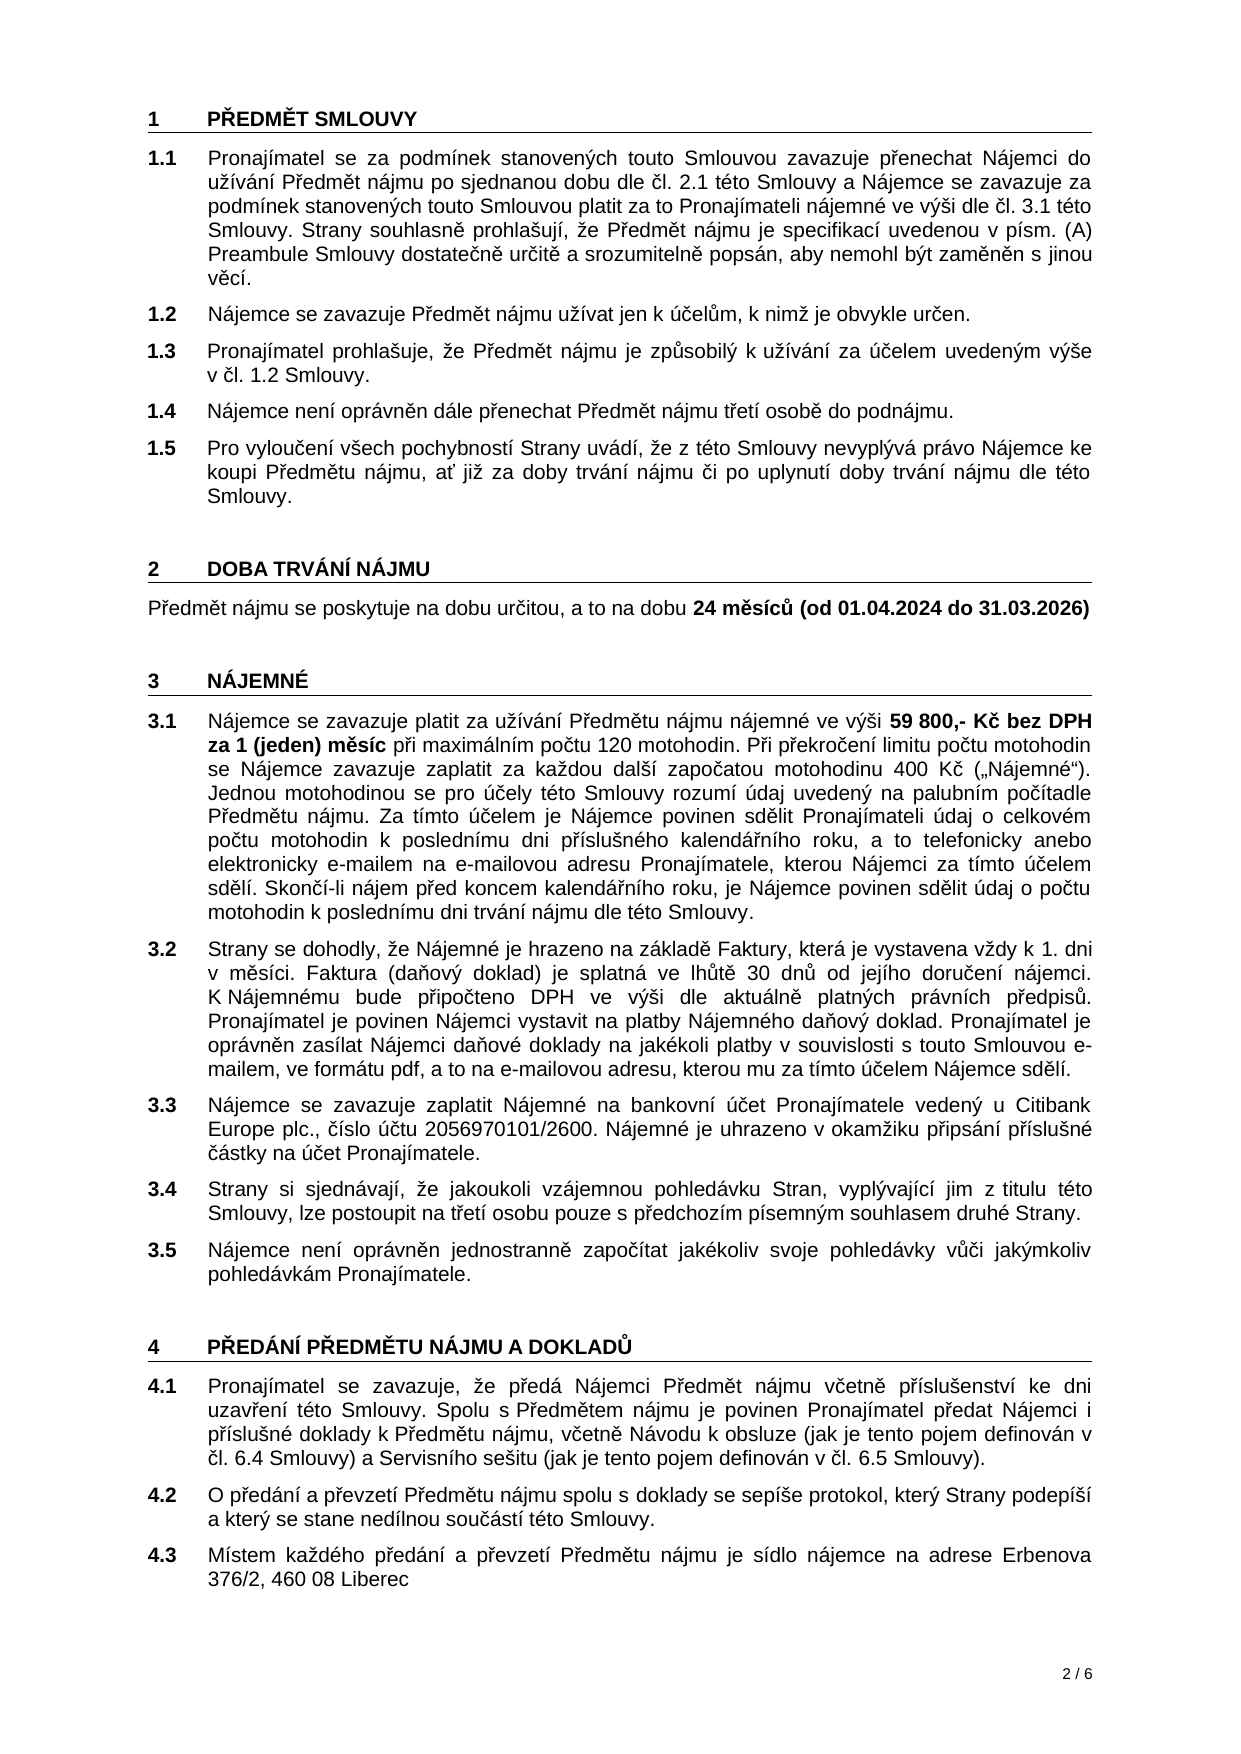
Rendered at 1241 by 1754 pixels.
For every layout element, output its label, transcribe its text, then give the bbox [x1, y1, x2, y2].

subtitle Nájemce se zavazuje Předmět nájmu užívat jen k účelům, k nimž je obvykle určen. [148, 302, 1092, 326]
text Nájemce není oprávněn jednostranně započítat jakékoliv svoje pohledávky vůči jakýmkoliv pohledávkám Pronajímatele. [148, 1238, 1092, 1286]
text Strany se dohodly, že Nájemné je hrazeno na základě Faktury, která je vystavena vždy k 1. dni v měsíci. Faktura (daňový doklad) je splatná ve lhůtě 30 dnů od jejího doručení nájemci. K Nájemnému bude připočteno DPH ve výši dle aktuálně platných právních předpisů. Pronajímatel je povinen Nájemci vystavit na platby Nájemného daňový doklad. Pronajímatel je oprávněn zasílat Nájemci daňové doklady na jakékoli platby v souvislosti s touto Smlouvou e-mailem, ve formátu pdf, a to na e-mailovou adresu, kterou mu za tímto účelem Nájemce sdělí. [148, 937, 1092, 1080]
subtitle NÁJEMNÉ [148, 669, 1092, 695]
subtitle doba trvání nájmu [148, 556, 1092, 582]
subtitle Nájemce není oprávněn dále přenechat Předmět nájmu třetí osobě do podnájmu. [147, 399, 1092, 423]
text Nájemce se zavazuje zaplatit Nájemné na bankovní účet Pronajímatele vedený u Citibank Europe plc., číslo účtu 2056970101/2600. Nájemné je uhrazeno v okamžiku připsání příslušné částky na účet Pronajímatele. [148, 1093, 1092, 1165]
subtitle O předání a převzetí Předmětu nájmu spolu s doklady se sepíše protokol, který Strany podepíší a který se stane nedílnou součástí této Smlouvy. [148, 1482, 1092, 1530]
subtitle PŘEDÁNÍ PŘEDMĚTU NÁJMU A DOKLADŮ [148, 1334, 1092, 1361]
subtitle Pronajímatel se zavazuje, že předá Nájemci Předmět nájmu včetně příslušenství ke dni uzavření této Smlouvy. Spolu s Předmětem nájmu je povinen Pronajímatel předat Nájemci i příslušné doklady k Předmětu nájmu, včetně Návodu k obsluze (jak je tento pojem definován v čl. 6.4 Smlouvy) a Servisního sešitu (jak je tento pojem definován v čl. 6.5 Smlouvy). [148, 1374, 1092, 1470]
subtitle Pro vyloučení všech pochybností Strany uvádí, že z této Smlouvy nevyplývá právo Nájemce ke koupi Předmětu nájmu, ať již za doby trvání nájmu či po uplynutí doby trvání nájmu dle této Smlouvy. [147, 436, 1092, 507]
subtitle Místem každého předání a převzetí Předmětu nájmu je sídlo nájemce na adrese Erbenova 376/2, 460 08 Liberec [148, 1543, 1092, 1591]
subtitle Předmět smlouvy [148, 106, 1092, 132]
list Předmět nájmu se poskytuje na dobu určitou, a to na dobu 24 měsíců (od 01.04.2024 do 31.03.2026) [148, 596, 1092, 620]
subtitle Pronajímatel se za podmínek stanovených touto Smlouvou zavazuje přenechat Nájemci do užívání Předmět nájmu po sjednanou dobu dle čl. 2.1 této Smlouvy a Nájemce se zavazuje za podmínek stanovených touto Smlouvou platit za to Pronajímateli nájemné ve výši dle čl. 3.1 této Smlouvy. Strany souhlasně prohlašují, že Předmět nájmu je specifikací uvedenou v písm. (A) Preambule Smlouvy dostatečně určitě a srozumitelně popsán, aby nemohl být zaměněn s jinou věcí. [148, 146, 1092, 290]
text Strany si sjednávají, že jakoukoli vzájemnou pohledávku Stran, vyplývající jim z titulu této Smlouvy, lze postoupit na třetí osobu pouze s předchozím písemným souhlasem druhé Strany. [148, 1177, 1092, 1225]
text Nájemce se zavazuje platit za užívání Předmětu nájmu nájemné ve výši 59 800,- Kč bez DPH za 1 (jeden) měsíc při maximálním počtu 120 motohodin. Při překročení limitu počtu motohodin se Nájemce zavazuje zaplatit za každou další započatou motohodinu 400 Kč („Nájemné“). Jednou motohodinou se pro účely této Smlouvy rozumí údaj uvedený na palubním počítadle Předmětu nájmu. Za tímto účelem je Nájemce povinen sdělit Pronajímateli údaj o celkovém počtu motohodin k poslednímu dni příslušného kalendářního roku, a to telefonicky anebo elektronicky e-mailem na e-mailovou adresu Pronajímatele, kterou Nájemci za tímto účelem sdělí. Skončí-li nájem před koncem kalendářního roku, je Nájemce povinen sdělit údaj o počtu motohodin k poslednímu dni trvání nájmu dle této Smlouvy. [148, 708, 1092, 924]
subtitle Pronajímatel prohlašuje, že Předmět nájmu je způsobilý k užívání za účelem uvedeným výše v čl. 1.2 Smlouvy. [147, 339, 1092, 387]
